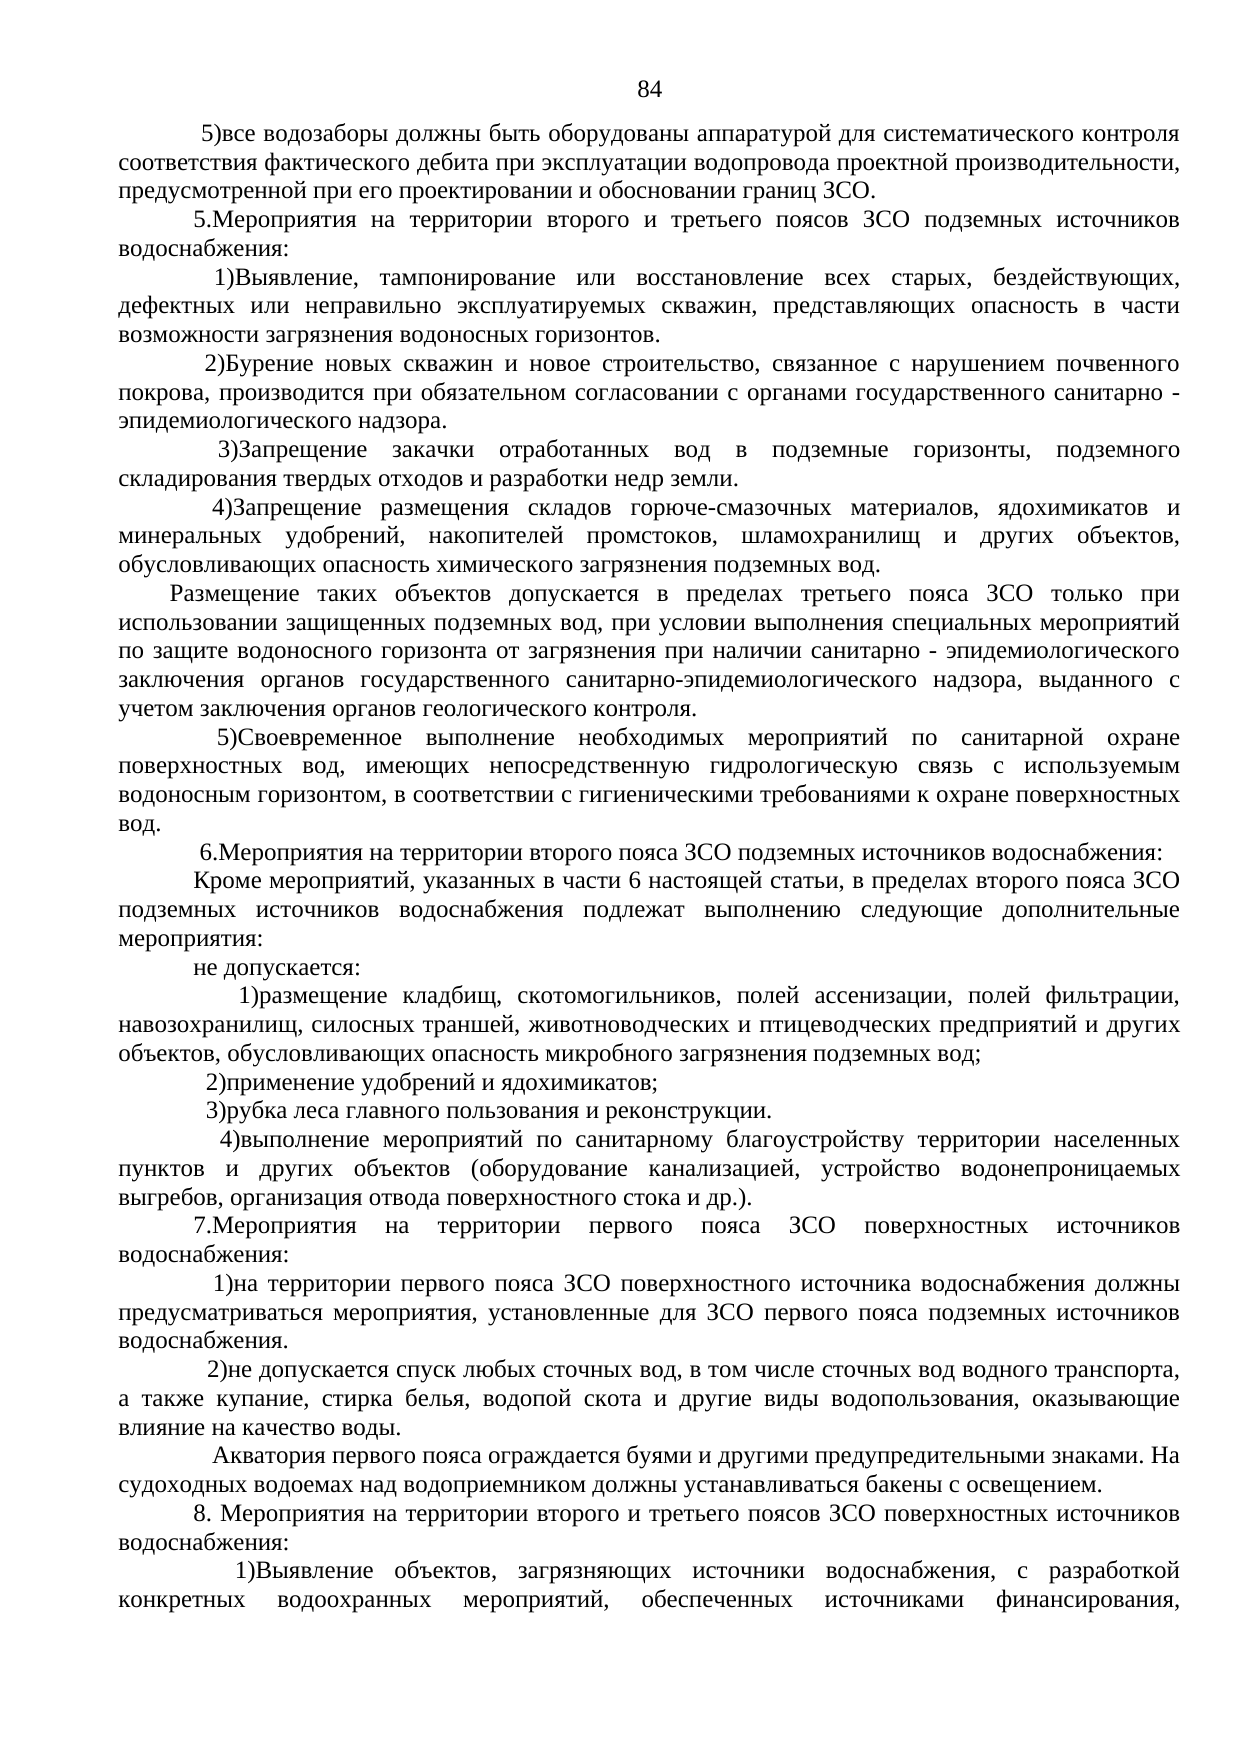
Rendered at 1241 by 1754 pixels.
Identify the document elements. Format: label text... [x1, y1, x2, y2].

text 5.Мероприятия на территории второго и третьего поясов ЗСО подземных источников водоснабжения: [118, 204, 1181, 262]
text 1)на территории первого пояса ЗСО поверхностного источника водоснабжения должны предусматриваться мероприятия, установленные для ЗСО первого пояса подземных источников водоснабжения. [118, 1268, 1181, 1354]
text Размещение таких объектов допускается в пределах третьего пояса ЗСО только при использовании защищенных подземных вод, при условии выполнения специальных мероприятий по защите водоносного горизонта от загрязнения при наличии санитарно - эпидемиологического заключения органов государственного санитарно-эпидемиологического надзора, выданного с учетом заключения органов геологического контроля. [118, 578, 1181, 722]
text Акватория первого пояса ограждается буями и другими предупредительными знаками. На судоходных водоемах над водоприемником должны устанавливаться бакены с освещением. [118, 1441, 1181, 1498]
text 2)Бурение новых скважин и новое строительство, связанное с нарушением почвенного покрова, производится при обязательном согласовании с органами государственного санитарно - эпидемиологического надзора. [118, 348, 1181, 434]
text 1)Выявление, тампонирование или восстановление всех старых, бездействующих, дефектных или неправильно эксплуатируемых скважин, представляющих опасность в части возможности загрязнения водоносных горизонтов. [118, 262, 1181, 348]
text 5)все водозаборы должны быть оборудованы аппаратурой для систематического контроля соответствия фактического дебита при эксплуатации водопровода проектной производительности, предусмотренной при его проектировании и обосновании границ ЗСО. [118, 118, 1181, 204]
text 4)Запрещение размещения складов горюче-смазочных материалов, ядохимикатов и минеральных удобрений, накопителей промстоков, шламохранилищ и других объектов, обусловливающих опасность химического загрязнения подземных вод. [118, 492, 1181, 578]
text Кроме мероприятий, указанных в части 6 настоящей статьи, в пределах второго пояса ЗСО подземных источников водоснабжения подлежат выполнению следующие дополнительные мероприятия: [118, 866, 1181, 952]
text 7.Мероприятия на территории первого пояса ЗСО поверхностных источников водоснабжения: [118, 1211, 1181, 1268]
text 6.Мероприятия на территории второго пояса ЗСО подземных источников водоснабжения: [118, 837, 1181, 866]
text 3)рубка леса главного пользования и реконструкции. [118, 1096, 1181, 1124]
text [118, 1556, 1181, 1613]
text 2)не допускается спуск любых сточных вод, в том числе сточных вод водного транспорта, а также купание, стирка белья, водопой скота и другие виды водопользования, оказывающие влияние на качество воды. [118, 1354, 1181, 1441]
text 8. Мероприятия на территории второго и третьего поясов ЗСО поверхностных источников водоснабжения: [118, 1498, 1181, 1556]
text 5)Своевременное выполнение необходимых мероприятий по санитарной охране поверхностных вод, имеющих непосредственную гидрологическую связь с используемым водоносным горизонтом, в соответствии с гигиеническими требованиями к охране поверхностных вод. [118, 722, 1181, 837]
text 3)Запрещение закачки отработанных вод в подземные горизонты, подземного складирования твердых отходов и разработки недр земли. [118, 434, 1181, 492]
text не допускается: [118, 952, 1181, 981]
text 1)размещение кладбищ, скотомогильников, полей ассенизации, полей фильтрации, навозохранилищ, силосных траншей, животноводческих и птицеводческих предприятий и других объектов, обусловливающих опасность микробного загрязнения подземных вод; [118, 981, 1181, 1067]
text 2)применение удобрений и ядохимикатов; [118, 1067, 1181, 1096]
text 4)выполнение мероприятий по санитарному благоустройству территории населенных пунктов и других объектов (оборудование канализацией, устройство водонепроницаемых выгребов, организация отвода поверхностного стока и др.). [118, 1124, 1181, 1211]
